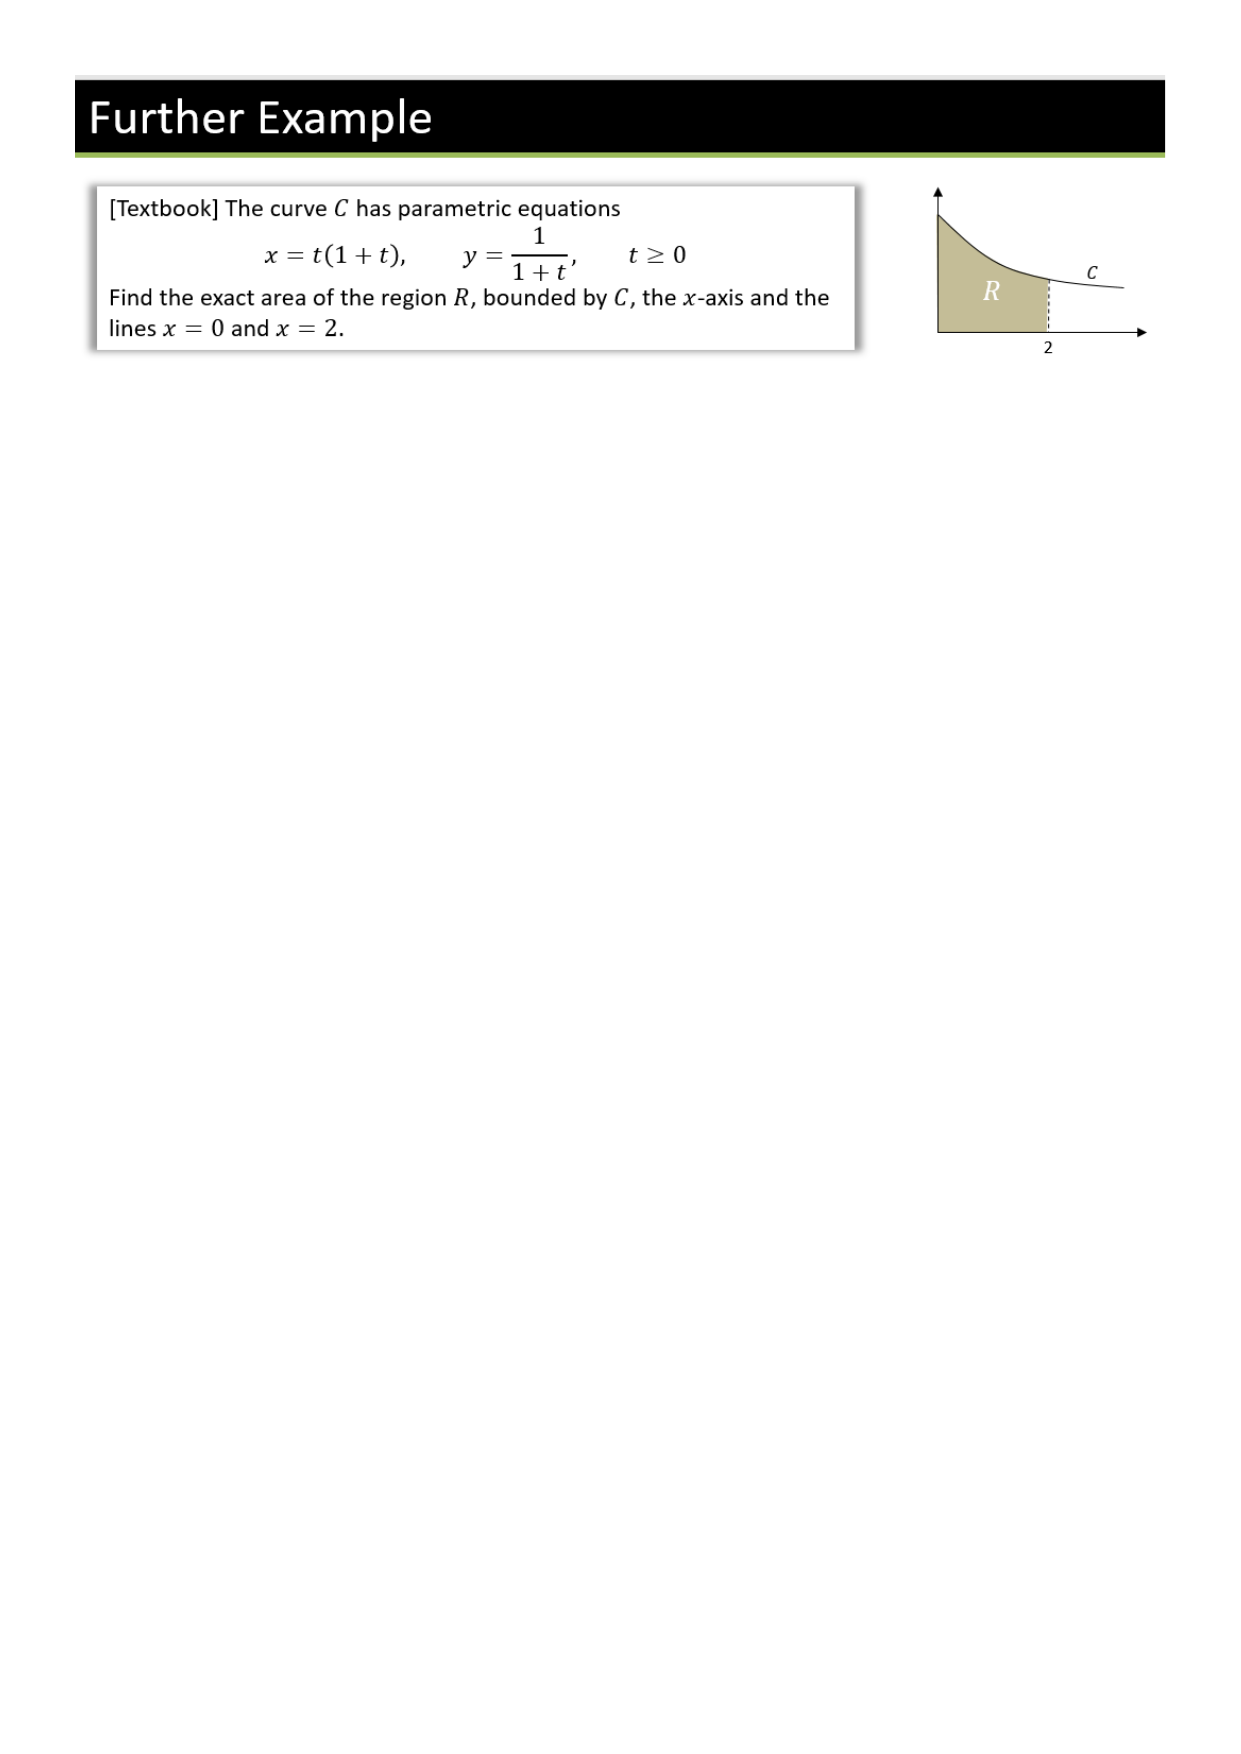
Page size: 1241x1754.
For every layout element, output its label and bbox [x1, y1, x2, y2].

picture [75, 75, 1166, 378]
